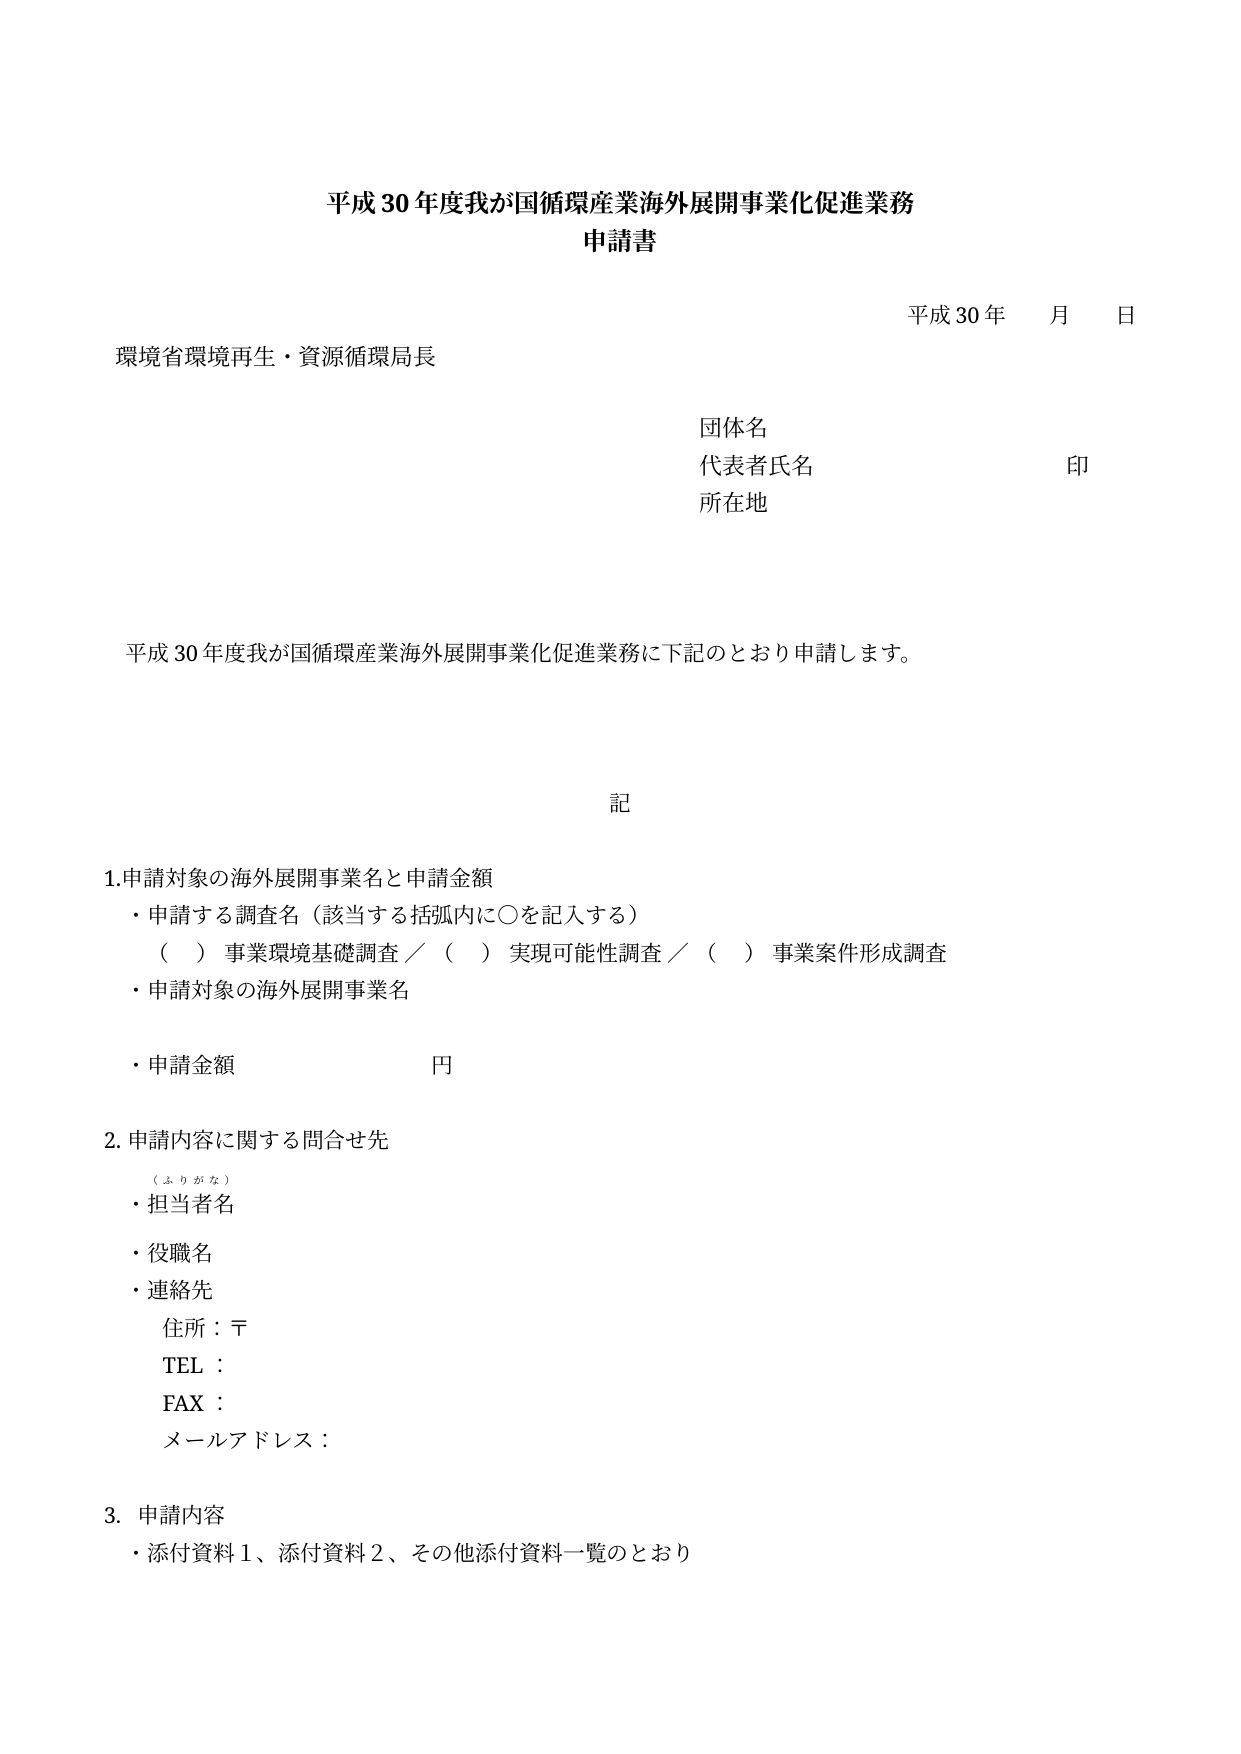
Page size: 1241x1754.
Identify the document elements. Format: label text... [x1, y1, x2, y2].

text 平成30年 月 日 [103, 296, 1137, 333]
text 平成30年度我が国循環産業海外展開事業化促進業務 [103, 183, 1137, 221]
text 住所：〒 [103, 1308, 1137, 1346]
text ・申請対象の海外展開事業名 [103, 971, 1137, 1008]
text 所在地 [103, 483, 1137, 521]
text FAX ： [103, 1383, 1137, 1421]
text （ ） 事業環境基礎調査 ／ （ ） 実現可能性調査 ／ （ ） 事業案件形成調査 [103, 933, 1137, 971]
text 3．申請内容 [103, 1496, 1137, 1533]
text ・申請金額 円 [103, 1046, 1137, 1083]
text 申請書 [103, 221, 1137, 258]
text TEL ： [103, 1346, 1137, 1383]
text メールアドレス： [103, 1421, 1137, 1458]
text ・添付資料１、添付資料２、その他添付資料一覧のとおり [103, 1533, 1137, 1571]
text 2. 申請内容に関する問合せ先 [103, 1121, 1137, 1158]
text 団体名 [103, 408, 1137, 446]
text 記 [103, 783, 1137, 821]
text 代表者氏名 印 [103, 446, 1137, 483]
text 平成30年度我が国循環産業海外展開事業化促進業務に下記のとおり申請します。 [103, 633, 1137, 671]
text ・連絡先 [103, 1271, 1137, 1308]
text 1.申請対象の海外展開事業名と申請金額 [103, 858, 1137, 896]
text ・ [103, 1158, 1137, 1233]
text ・申請する調査名（該当する括弧内に○を記入する） [103, 896, 1137, 933]
text ・役職名 [103, 1233, 1137, 1271]
